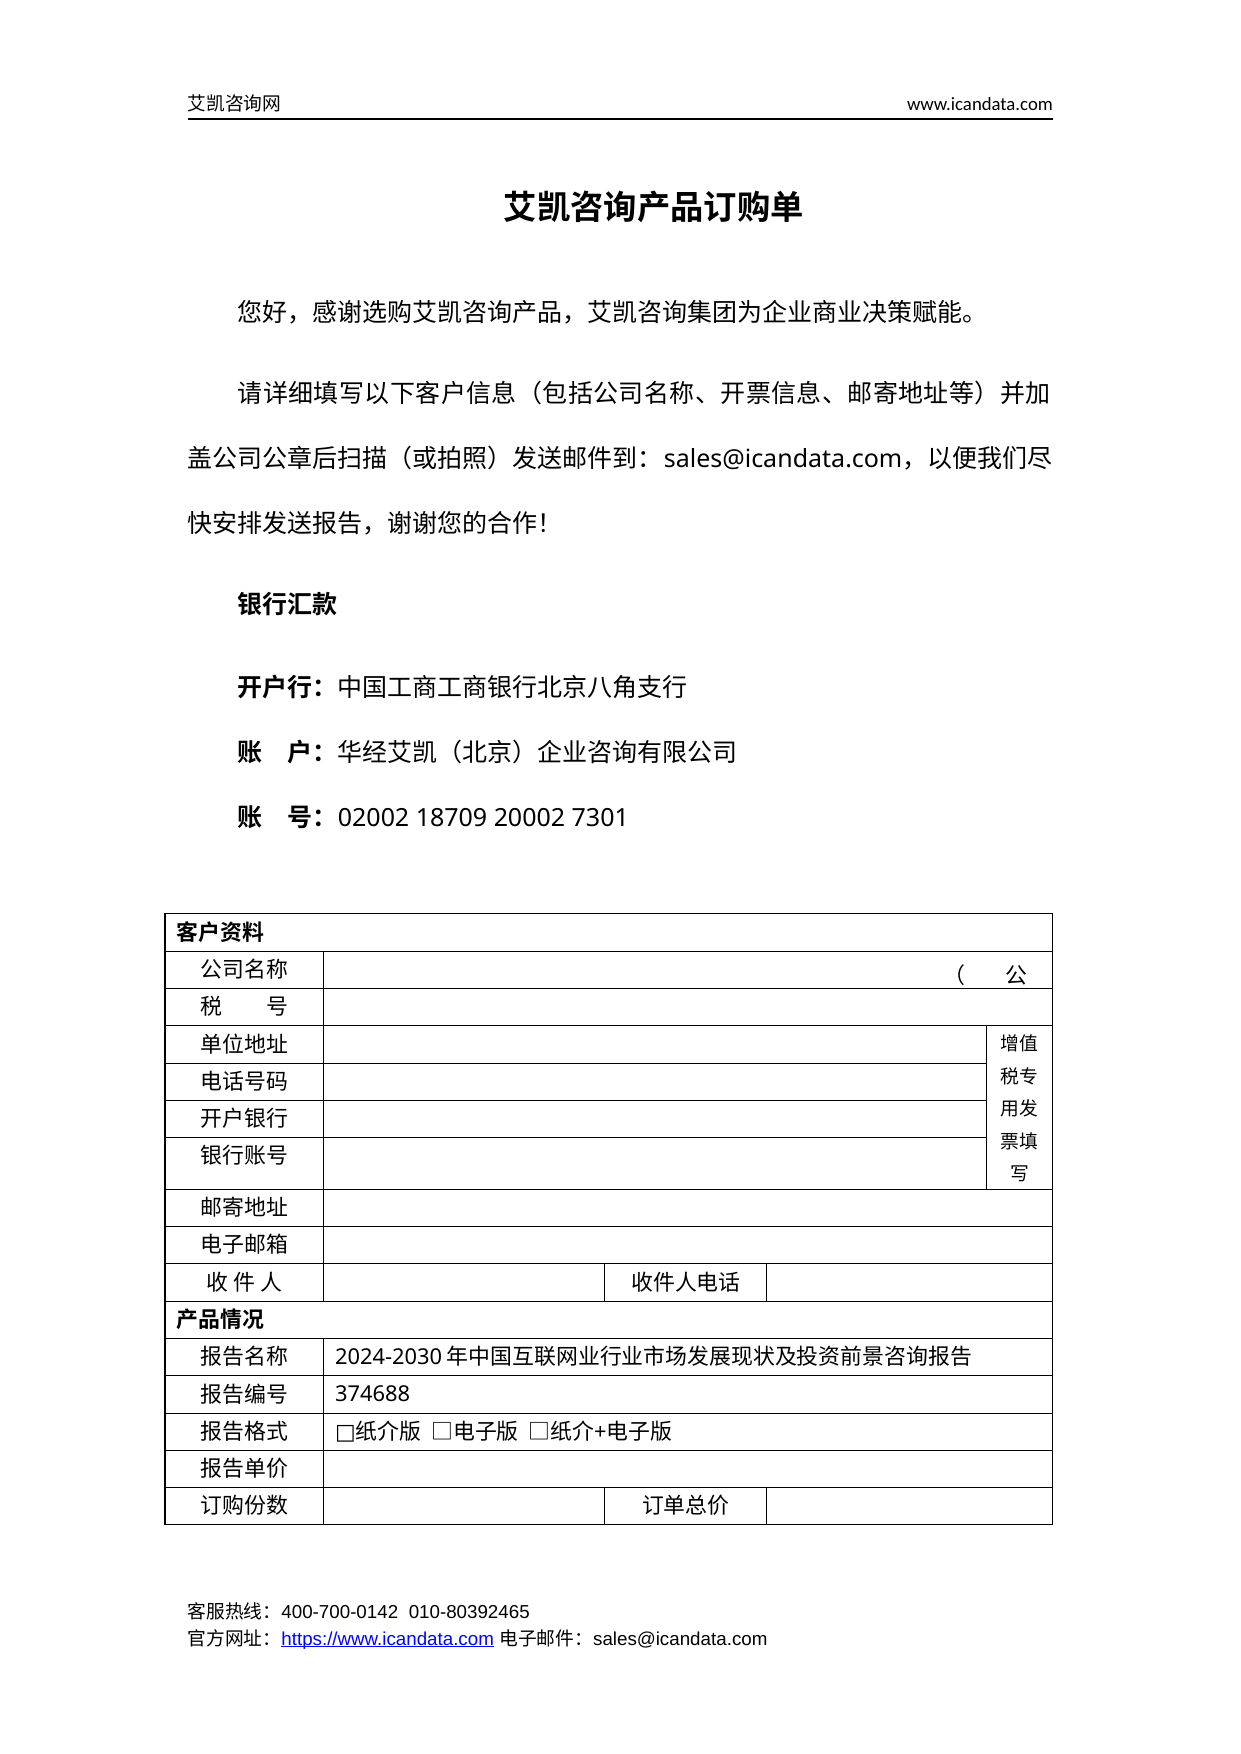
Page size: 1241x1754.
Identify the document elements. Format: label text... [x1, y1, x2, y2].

table_cell [324, 1264, 604, 1301]
table_cell 订单总价 [605, 1488, 766, 1524]
table_cell 开户银行 [166, 1101, 323, 1137]
text 您好，感谢选购艾凯咨询产品，艾凯咨询集团为企业商业决策赋能。 [187, 278, 1053, 343]
table_cell 收件人电话 [605, 1264, 766, 1301]
table_cell 电子邮箱 [166, 1227, 323, 1263]
table_cell [324, 1101, 986, 1137]
table_cell [324, 1227, 1052, 1263]
table_cell 374688 [324, 1376, 1052, 1412]
table_cell [324, 1064, 986, 1100]
text 开户行：中国工商工商银行北京八角支行 [187, 653, 1053, 718]
text 账 号：02002 18709 20002 7301 [187, 783, 1053, 848]
table_cell 收 件 人 [166, 1264, 323, 1301]
table_cell 税 号 [166, 989, 323, 1025]
table_cell 银行账号 [166, 1138, 323, 1189]
table_cell [767, 1264, 1052, 1301]
text 银行汇款 [187, 570, 1053, 635]
text 艾凯咨询产品订购单 [187, 172, 1053, 237]
table_cell 电话号码 [166, 1064, 323, 1100]
table_cell [324, 1190, 1052, 1226]
table_cell 产品情况 [166, 1302, 1052, 1338]
table_cell [324, 989, 1052, 1025]
table_cell □纸介版 □电子版 □纸介+电子版 [324, 1414, 1052, 1450]
table_cell 单位地址 [166, 1026, 323, 1062]
table_cell 增值税专用发票填写 [987, 1026, 1052, 1189]
table_cell [324, 1138, 986, 1189]
table_cell 2024-2030年中国互联网业行业市场发展现状及投资前景咨询报告 [324, 1339, 1052, 1375]
table_cell 订购份数 [166, 1488, 323, 1524]
table_cell 报告名称 [166, 1339, 323, 1375]
table_header 客户资料 [166, 914, 1052, 951]
table_cell 公司名称 [166, 952, 323, 988]
table_cell [324, 1488, 604, 1524]
table_cell 邮寄地址 [166, 1190, 323, 1226]
text 账 户：华经艾凯（北京）企业咨询有限公司 [187, 718, 1053, 783]
table_cell [324, 1451, 1052, 1487]
text 请详细填写以下客户信息（包括公司名称、开票信息、邮寄地址等）并加盖公司公章后扫描（或拍照）发送邮件到：sales@icandata.com，以便我们尽快安排发送报告，谢谢您的合作！ [187, 359, 1053, 554]
table_cell [324, 1026, 986, 1062]
table_cell [767, 1488, 1052, 1524]
table_cell 报告单价 [166, 1451, 323, 1487]
table_cell [324, 952, 1052, 988]
table_cell 报告格式 [166, 1414, 323, 1450]
table_cell 报告编号 [166, 1376, 323, 1412]
